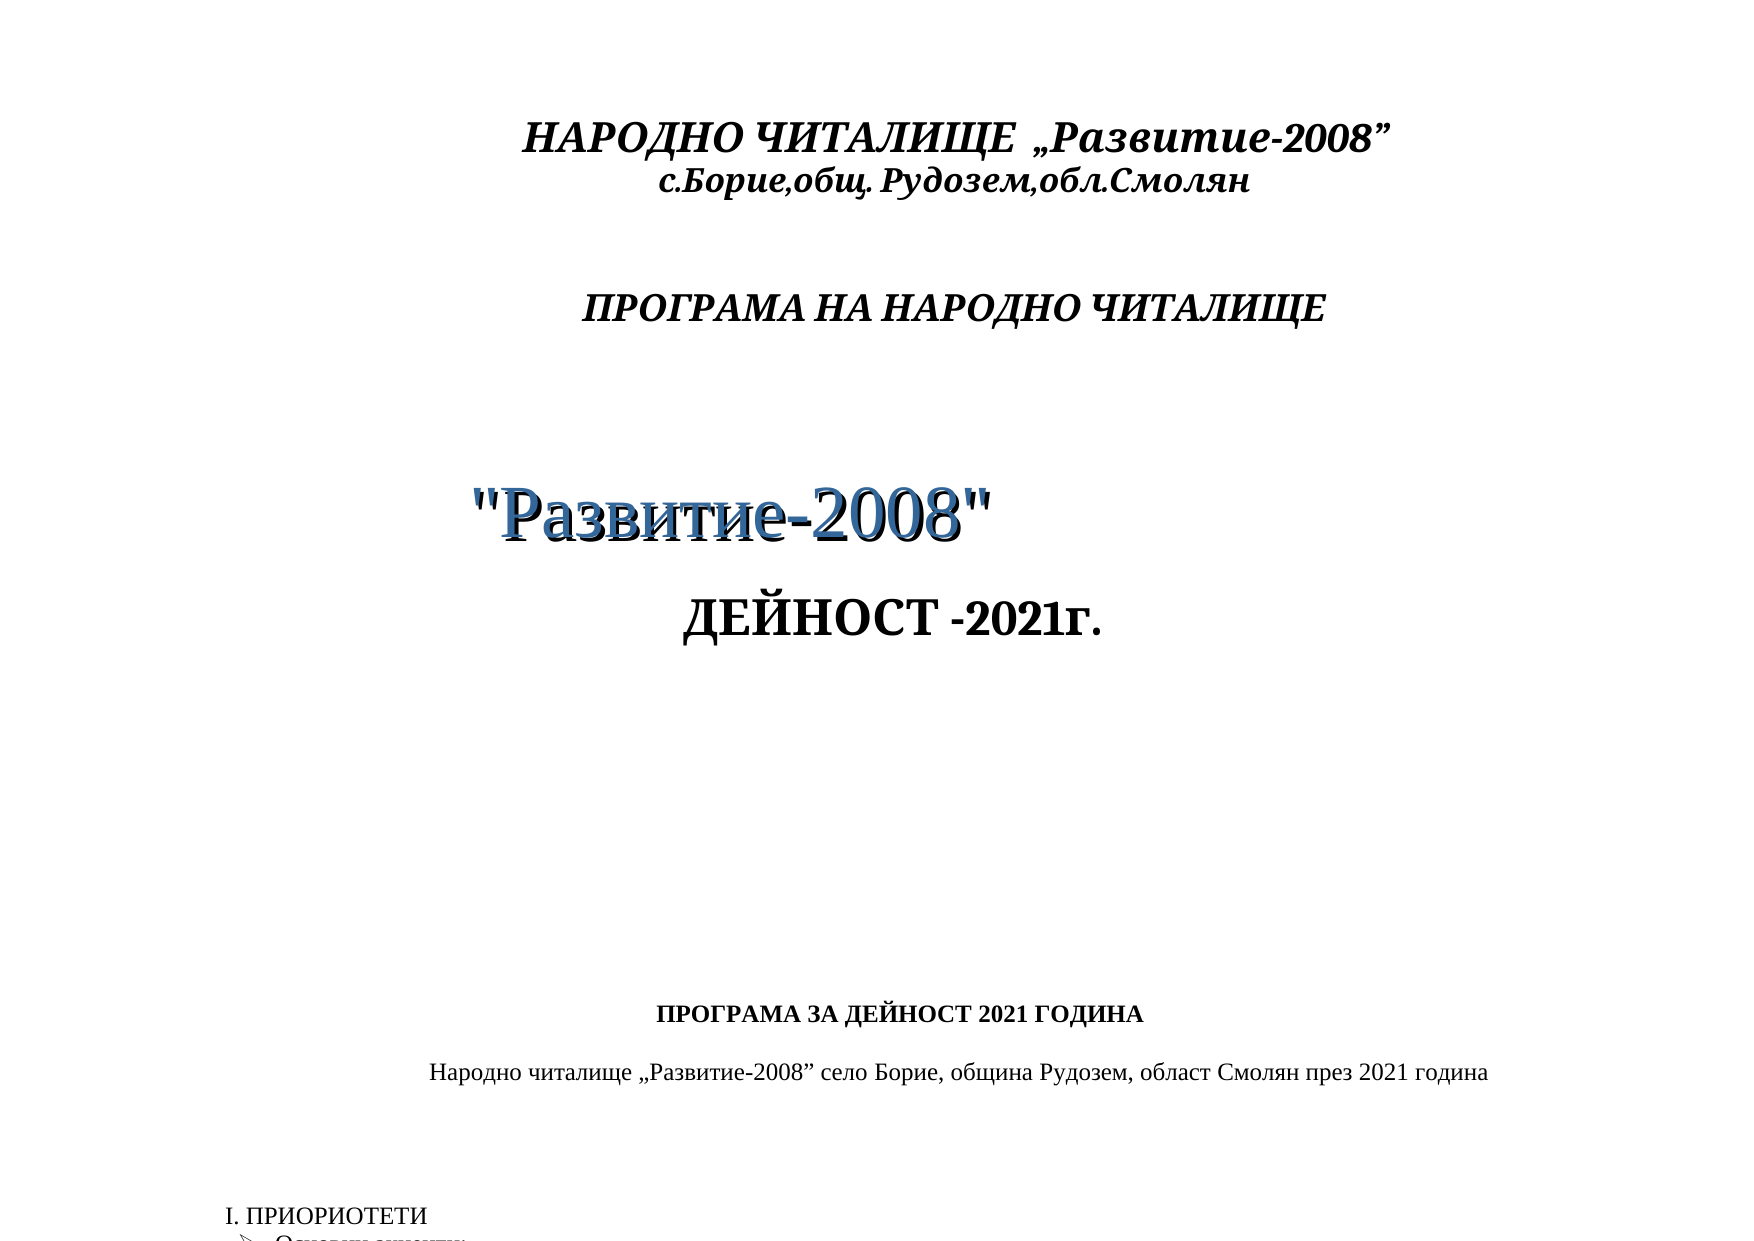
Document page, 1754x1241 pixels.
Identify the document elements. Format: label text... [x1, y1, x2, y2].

table_header НАРОДНО ЧИТАЛИЩЕ „Развитие-2008” с.Борие,общ. Рудозем,обл.Смолян ПРОГРАМА НА НАРОДНО ЧИТАЛИЩЕ ДЕЙНОСТ -2021г. ПРОГРАМА ЗА ДЕЙНОСТ 2021 ГОДИНА Народно читалище „Развитие-2008” село Борие, община Рудозем, област Смолян през 2021 година І. ПРИОРИОТЕТИ Основни акценти: 1. Вземане на решение за осъвременяване на читалищната дейност: - Като организация на гражданското общество; Читалището – институция за реализиране, потребностите на младото поколение; -Развитие и усъвършенстване на културната дейност в читалището и подобряване стила и методите на работа с цел развитие на интеграционните процеси в духовната сфера; -Привлекателно място, утвърдено като фактор за обществена промяна и средище на знанието. Управленски политики: -Взаимоотношения с местните власти; -Местните общности; -Други НПО Задачи: 1. Разгръщане на културно-просветна дейност на читалището сред населението; 2. Прилагане на иновативни подходи и методи на работа за повишаване на читателския интерес; 3. Библиотеката да се развива като средище за информация, комуникация, обучение, знания и културна дейност; 4. Дейности за разкриване и опазване на културното наследство на нашия край; 5. Актуализиране на летописната книга. 6.Създаване и участие на проекти с цел съхраняване на нематериалното културно богатство на нашия роден край 7.Участия в национални проекти във връзка с осъвременяване на базата ІІ. МЕРОПРИЯТИЯ ЗА ИЗПЪЛНЕНИЕ [193, 0, 1718, 1240]
